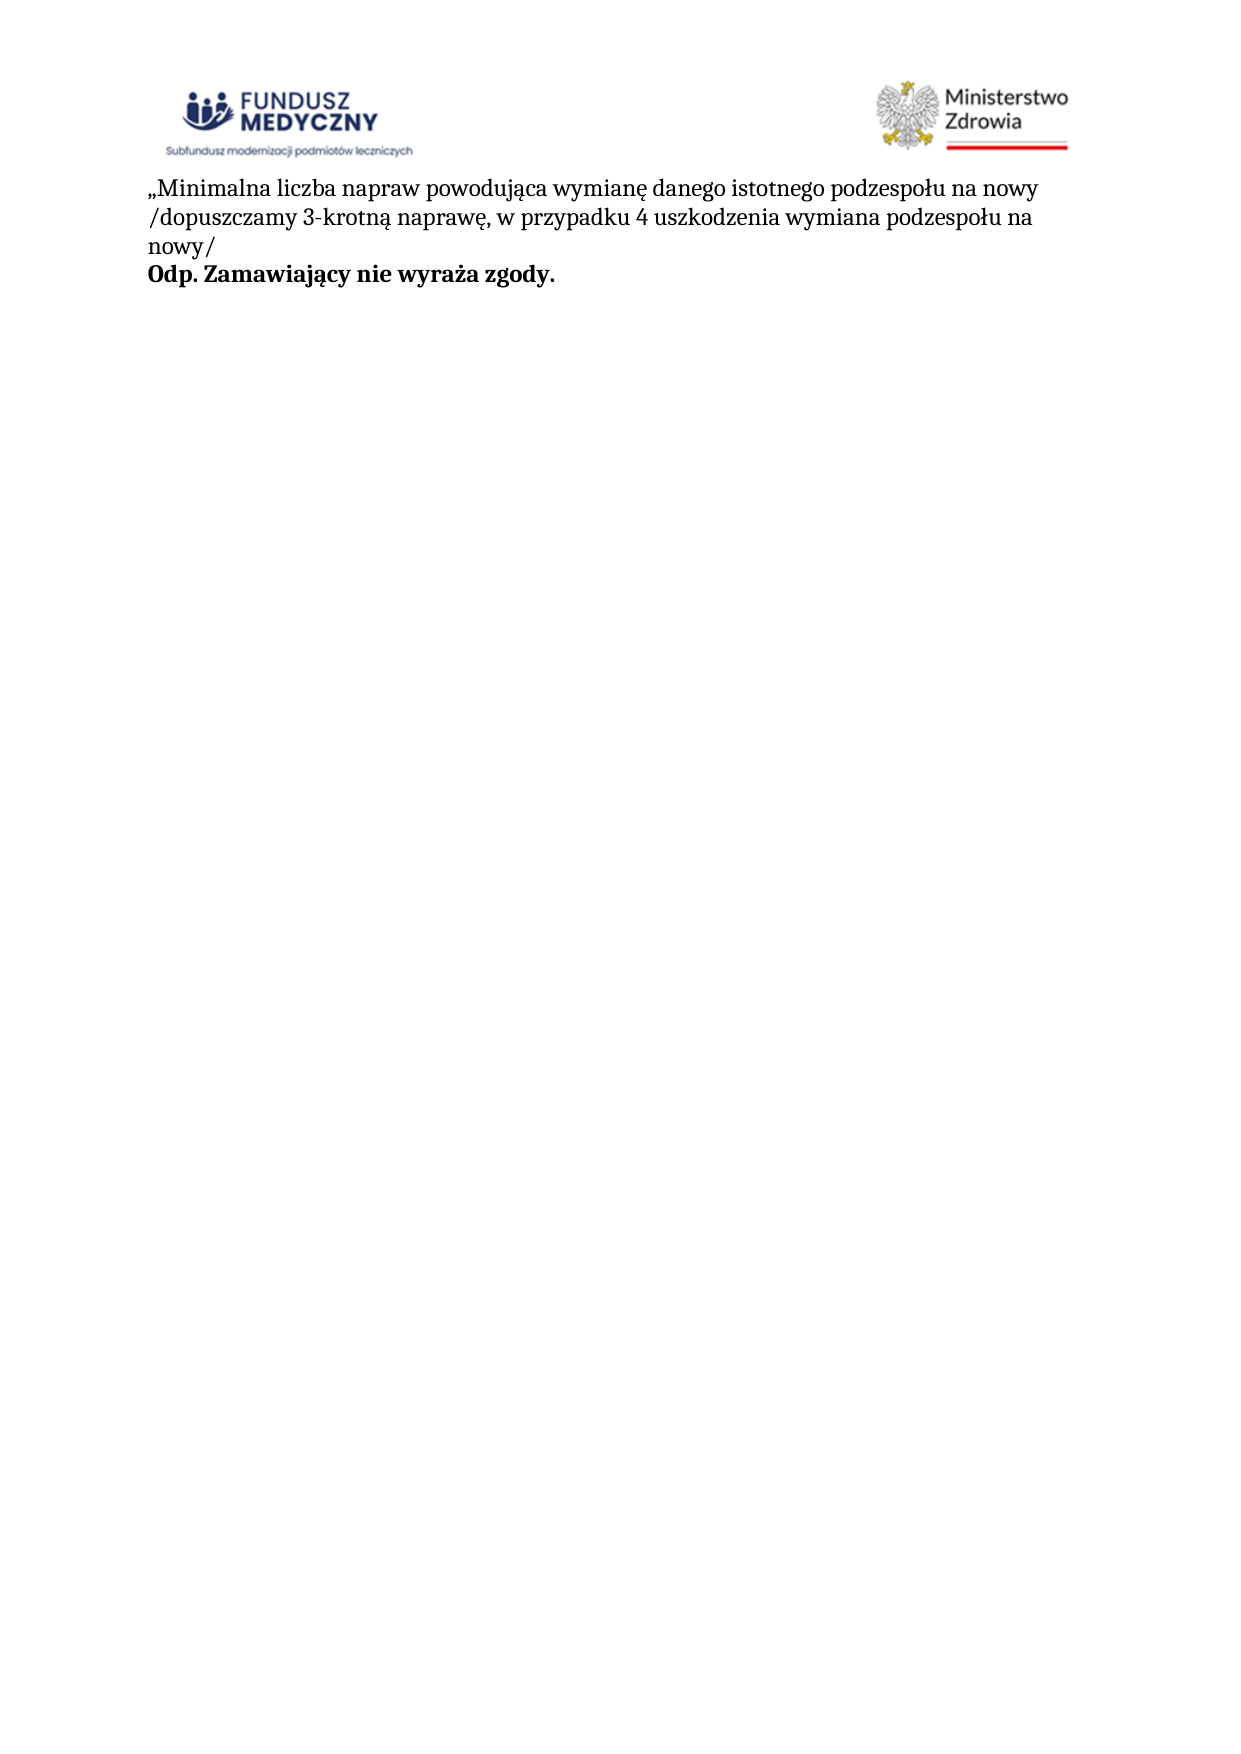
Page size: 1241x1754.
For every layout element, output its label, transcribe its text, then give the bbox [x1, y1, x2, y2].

text „Minimalna liczba napraw powodująca wymianę danego istotnego podzespołu na nowy /dopuszczamy 3-krotną naprawę, w przypadku 4 uszkodzenia wymiana podzespołu na nowy/ [148, 174, 1093, 260]
picture [147, 73, 1092, 175]
text Odp. Zamawiający nie wyraża zgody. [148, 260, 1093, 289]
